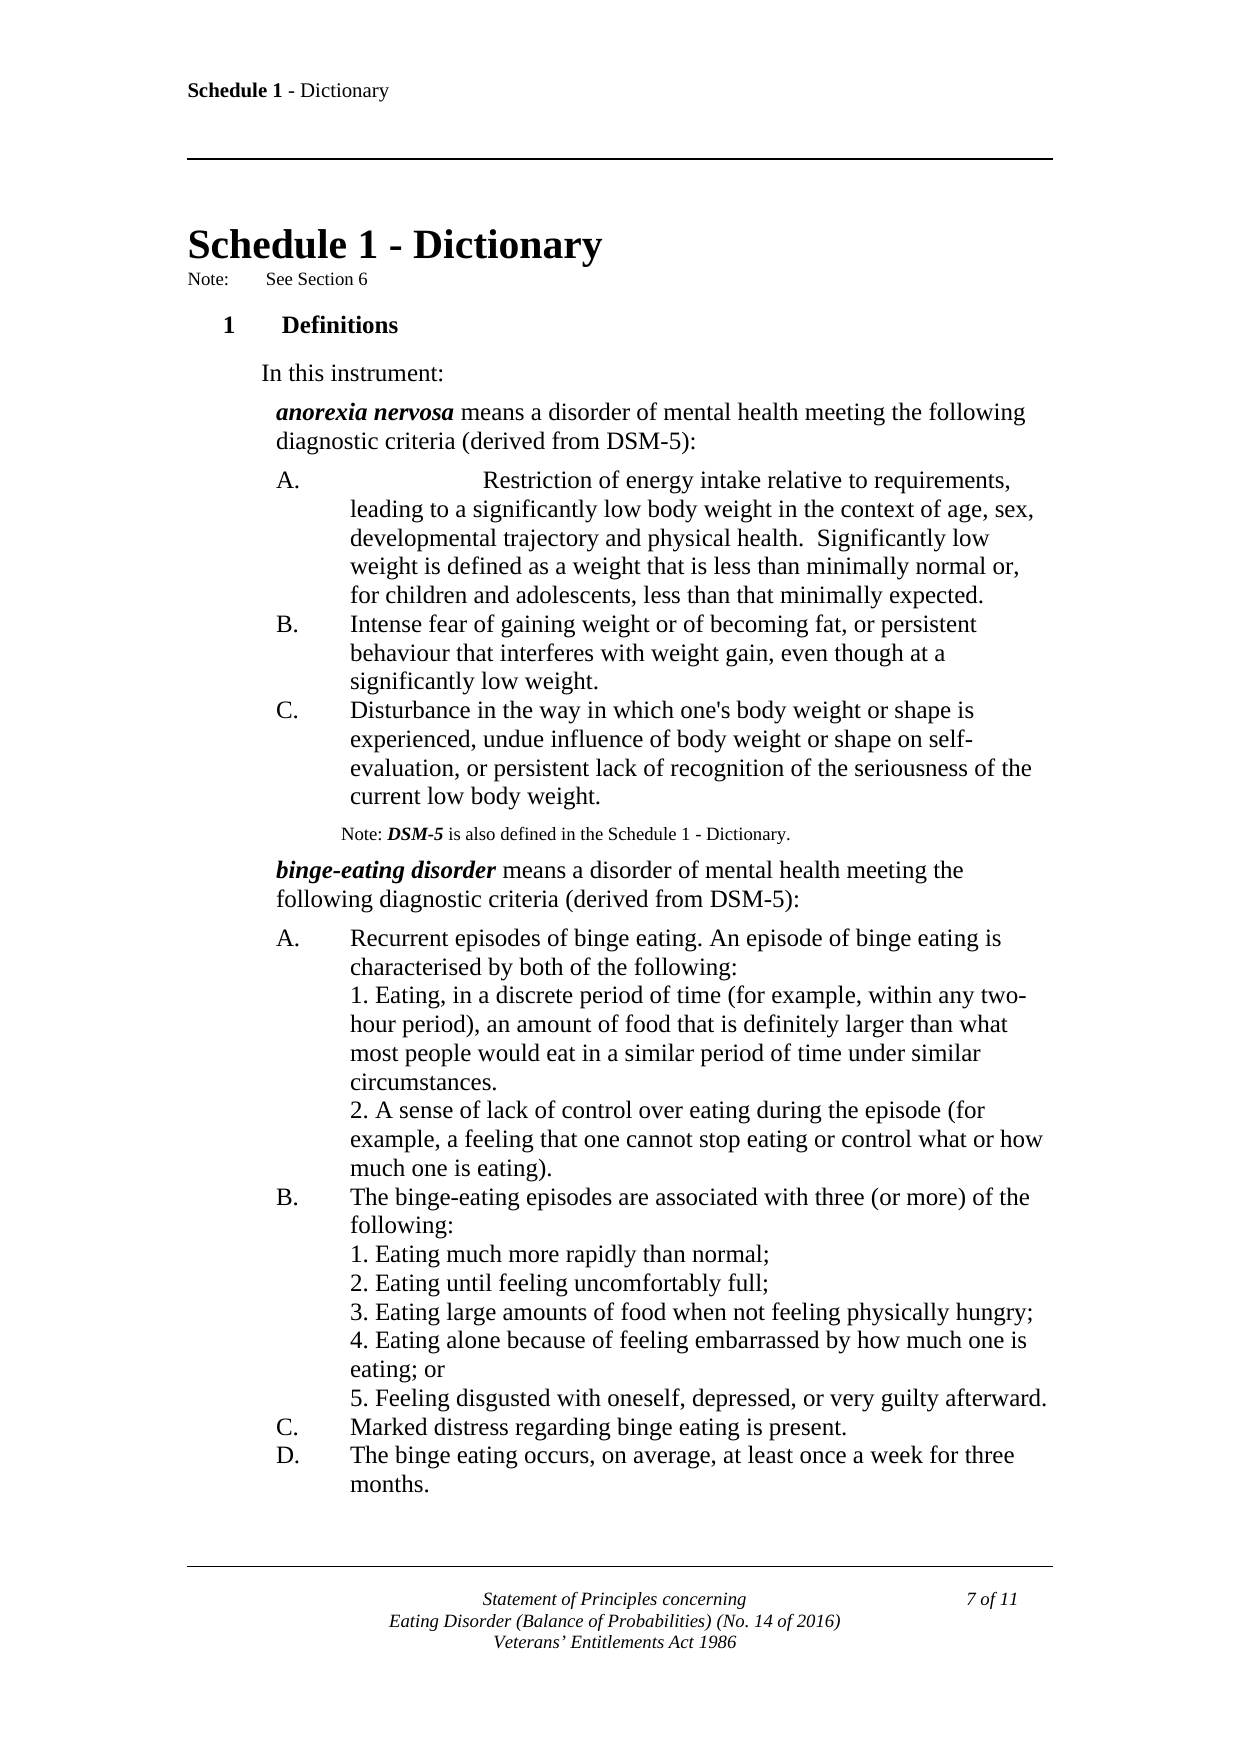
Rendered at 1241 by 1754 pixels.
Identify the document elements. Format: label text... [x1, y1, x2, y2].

text Definitions [223, 310, 1053, 339]
text C. Disturbance in the way in which one's body weight or shape is experienced, undue influence of body weight or shape on self-evaluation, or persistent lack of recognition of the seriousness of the current low body weight. [276, 695, 1053, 810]
text In this instrument: [187, 358, 1053, 387]
text B. The binge-eating episodes are associated with three (or more) of the following: [276, 1182, 1053, 1239]
text D. The binge eating occurs, on average, at least once a week for three months. [276, 1440, 1053, 1498]
text A. Recurrent episodes of binge eating. An episode of binge eating is characterised by both of the following: [276, 923, 1053, 980]
text Schedule 1 - Dictionary [187, 220, 1053, 268]
text 2. A sense of lack of control over eating during the episode (for example, a feeling that one cannot stop eating or control what or how much one is eating). [350, 1095, 1053, 1182]
text 1. Eating much more rapidly than normal; [350, 1239, 1053, 1268]
text 5. Feeling disgusted with oneself, depressed, or very guilty afterward. [350, 1383, 1053, 1412]
text Note: See Section 6 [187, 268, 1053, 289]
text 3. Eating large amounts of food when not feeling physically hungry; [350, 1297, 1053, 1325]
text Note: DSM-5 is also defined in the Schedule 1 - Dictionary. [341, 823, 1053, 844]
text anorexia nervosa means a disorder of mental health meeting the following diagnostic criteria (derived from DSM-5): [187, 397, 1053, 455]
text 2. Eating until feeling uncomfortably full; [350, 1268, 1053, 1297]
text B. Intense fear of gaining weight or of becoming fat, or persistent behaviour that interferes with weight gain, even though at a significantly low weight. [276, 609, 1053, 695]
text 4. Eating alone because of feeling embarrassed by how much one is eating; or [350, 1325, 1053, 1383]
text 1. Eating, in a discrete period of time (for example, within any two-hour period), an amount of food that is definitely larger than what most people would eat in a similar period of time under similar circumstances. [350, 980, 1053, 1095]
text A. Restriction of energy intake relative to requirements, leading to a significantly low body weight in the context of age, sex, developmental trajectory and physical health. Significantly low weight is defined as a weight that is less than minimally normal or, for children and adolescents, less than that minimally expected. [276, 465, 1053, 609]
text C. Marked distress regarding binge eating is present. [276, 1412, 1053, 1440]
text binge-eating disorder means a disorder of mental health meeting the following diagnostic criteria (derived from DSM-5): [187, 855, 1053, 912]
